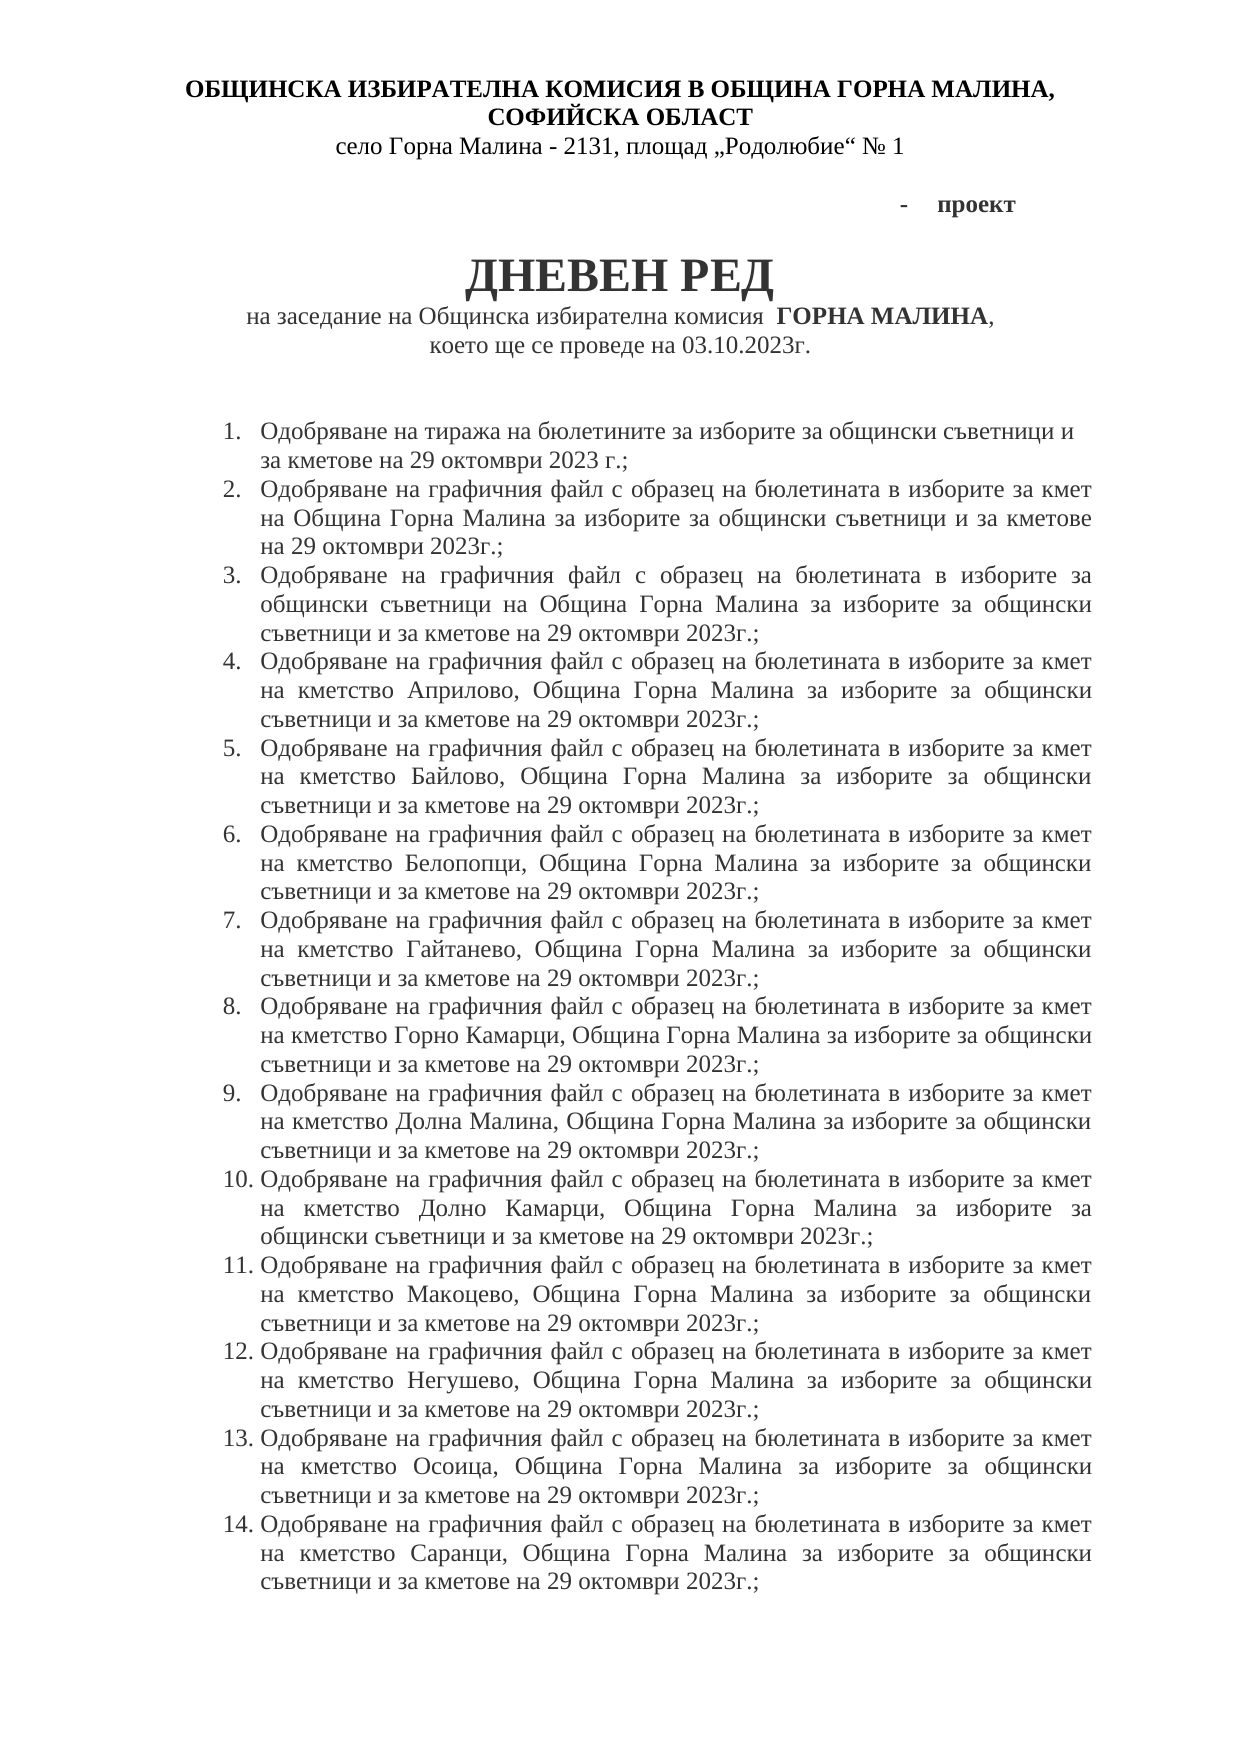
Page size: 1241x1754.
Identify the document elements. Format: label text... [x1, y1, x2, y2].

text на заседание на Общинска избирателна комисия ГОРНА МАЛИНА, [148, 301, 1093, 330]
list Одобряване на графичния файл с образец на бюлетината в изборите за кмет на кметство Гайтанево, Община Горна Малина за изборите за общински съветници и за кметове на 29 октомври 2023г.; [223, 905, 1093, 991]
list Одобряване на графичния файл с образец на бюлетината в изборите за кмет на кметство Белопопци, Община Горна Малина за изборите за общински съветници и за кметове на 29 октомври 2023г.; [223, 819, 1093, 905]
list Одобряване на графичния файл с образец на бюлетината в изборите за кмет на кметство Осоица, Община Горна Малина за изборите за общински съветници и за кметове на 29 октомври 2023г.; [223, 1423, 1093, 1509]
list Одобряване на графичния файл с образец на бюлетината в изборите за кмет на кметство Горно Камарци, Община Горна Малина за изборите за общински съветници и за кметове на 29 октомври 2023г.; [223, 991, 1093, 1078]
list Одобряване на графичния файл с образец на бюлетината в изборите за кмет на кметство Саранци, Община Горна Малина за изборите за общински съветници и за кметове на 29 октомври 2023г.; [223, 1509, 1093, 1595]
list Одобряване на тиража на бюлетините за изборите за общински съветници и за кметове на 29 октомври 2023 г.; [223, 416, 1093, 474]
list Одобряване на графичния файл с образец на бюлетината в изборите за кмет на Община Горна Малина за изборите за общински съветници и за кметове на 29 октомври 2023г.; [223, 474, 1093, 560]
list проект [823, 189, 1093, 217]
list Одобряване на графичния файл с образец на бюлетината в изборите за кмет на кметство Негушево, Община Горна Малина за изборите за общински съветници и за кметове на 29 октомври 2023г.; [223, 1336, 1093, 1423]
list Одобряване на графичния файл с образец на бюлетината в изборите за кмет на кметство Байлово, Община Горна Малина за изборите за общински съветници и за кметове на 29 октомври 2023г.; [223, 733, 1093, 819]
list Одобряване на графичния файл с образец на бюлетината в изборите за общински съветници на Община Горна Малина за изборите за общински съветници и за кметове на 29 октомври 2023г.; [223, 560, 1093, 646]
text ДНЕВЕН РЕД [148, 246, 1093, 301]
list Одобряване на графичния файл с образец на бюлетината в изборите за кмет на кметство Априлово, Община Горна Малина за изборите за общински съветници и за кметове на 29 октомври 2023г.; [223, 646, 1093, 733]
text което ще се проведе на 03.10.2023г. [148, 330, 1093, 359]
list Одобряване на графичния файл с образец на бюлетината в изборите за кмет на кметство Долно Камарци, Община Горна Малина за изборите за общински съветници и за кметове на 29 октомври 2023г.; [223, 1164, 1093, 1250]
list Одобряване на графичния файл с образец на бюлетината в изборите за кмет на кметство Долна Малина, Община Горна Малина за изборите за общински съветници и за кметове на 29 октомври 2023г.; [223, 1078, 1093, 1164]
list Одобряване на графичния файл с образец на бюлетината в изборите за кмет на кметство Макоцево, Община Горна Малина за изборите за общински съветници и за кметове на 29 октомври 2023г.; [223, 1250, 1093, 1336]
